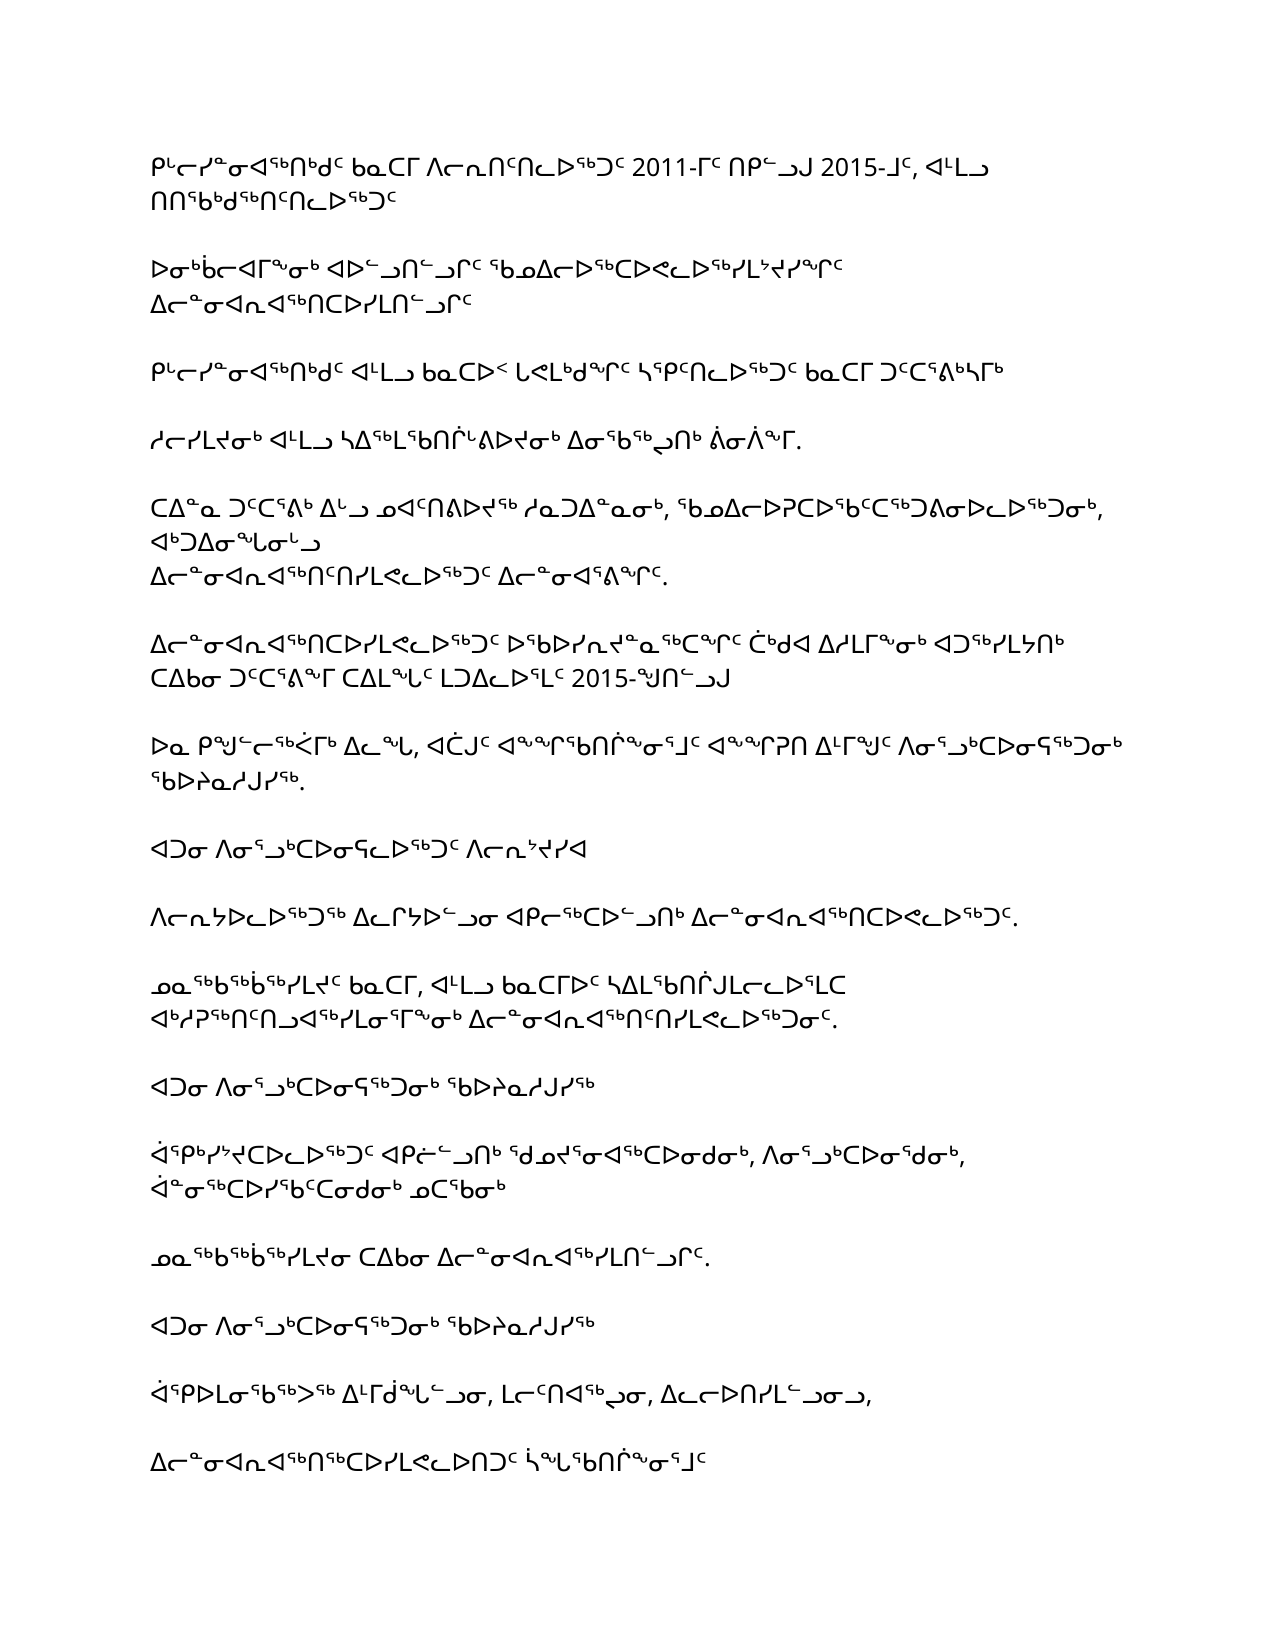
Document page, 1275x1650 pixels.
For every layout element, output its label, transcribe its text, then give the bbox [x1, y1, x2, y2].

text ᐊᑐᓂ ᐱᓂᕐᓗᒃᑕᐅᓂᕋᓚᐅᖅᑐᑦ ᐱᓕᕆᔾᔪᓯᐊ [150, 831, 1125, 865]
text ᐱᓕᕆᔭᐅᓚᐅᖅᑐᖅ ᐃᓚᒋᔭᐅᓪᓗᓂ ᐊᑭᓕᖅᑕᐅᓪᓗᑎᒃ ᐃᓕᓐᓂᐊᕆᐊᖅᑎᑕᐅᕙᓚᐅᖅᑐᑦ. [150, 899, 1125, 933]
text ᐋᕿᒃᓯᔾᔪᑕᐅᓚᐅᖅᑐᑦ ᐊᑭᓖᓪᓗᑎᒃ ᖁᓄᔪᕐᓂᐊᖅᑕᐅᓂᑯᓂᒃ, ᐱᓂᕐᓗᒃᑕᐅᓂᖁᓂᒃ, ᐋᓐᓂᖅᑕᐅᓯᖃᑦᑕᓂᑯᓂᒃ ᓄᑕᖃᓂᒃ [150, 1138, 1125, 1206]
text ᐃᓕᓐᓂᐊᕆᐊᖅᑎᑕᐅᓯᒪᕙᓚᐅᖅᑐᑦ ᐅᖃᐅᓯᕆᔪᓐᓇᖅᑕᖏᑦ ᑖᒃᑯᐊ ᐃᓱᒪᒥᖕᓂᒃ ᐊᑐᖅᓯᒪᔭᑎᒃ ᑕᐃᑲᓂ ᑐᑦᑕᕐᕕᖕᒥ ᑕᐃᒪᖓᑦ ᒪᑐᐃᓚᐅᕐᒪᑦ 2015-ᖑᑎᓪᓗᒍ [150, 627, 1125, 695]
text ᐃᓕᓐᓂᐊᕆᐊᖅᑎᑦᑎᓯᒪᕙᓚᐅᖅᑐᑦ ᐃᓕᓐᓂᐊᕐᕕᖏᑦ. [150, 559, 1125, 593]
text ᑭᒡᓕᓯᓐᓂᐊᖅᑎᒃᑯᑦ ᐊᒻᒪᓗ ᑲᓇᑕᐅᑉ ᒐᕙᒪᒃᑯᖏᑦ ᓴᕿᑦᑎᓚᐅᖅᑐᑦ ᑲᓇᑕᒥ ᑐᑦᑕᕐᕕᒃᓴᒥᒃ [150, 354, 1125, 388]
text ᑭᒡᓕᓯᓐᓂᐊᖅᑎᒃᑯᑦ ᑲᓇᑕᒥ ᐱᓕᕆᑎᑦᑎᓚᐅᖅᑐᑦ 2011-ᒥᑦ ᑎᑭᓪᓗᒍ 2015-ᒧᑦ, ᐊᒻᒪᓗ ᑎᑎᖃᒃᑯᖅᑎᑦᑎᓚᐅᖅᑐᑦ [150, 150, 1125, 218]
text ᓱᓕᓯᒪᔪᓂᒃ ᐊᒻᒪᓗ ᓴᐃᖅᒪᖃᑎᒌᒡᕕᐅᔪᓂᒃ ᐃᓂᖃᖅᖢᑎᒃ ᕖᓂᐲᖕᒥ. [150, 422, 1125, 457]
text ᐅᓇ ᑭᖑᓪᓕᖅᐹᒥᒃ ᐃᓚᖓ, ᐊᑖᒍᑦ ᐊᖕᖏᖃᑎᒌᖕᓂᕐᒧᑦ ᐊᖕᖏᕈᑎ ᐃᒻᒥᖑᑦ ᐱᓂᕐᓗᒃᑕᐅᓂᕋᖅᑐᓂᒃ ᖃᐅᔨᓇᓱᒍᓯᖅ. [150, 729, 1125, 797]
text ᐊᑐᓂ ᐱᓂᕐᓗᒃᑕᐅᓂᕋᖅᑐᓂᒃ ᖃᐅᔨᓇᓱᒍᓯᖅ [150, 1070, 1125, 1104]
text ᐃᓕᓐᓂᐊᕆᐊᖅᑎᖅᑕᐅᓯᒪᕙᓚᐅᑎᑐᑦ ᓵᖓᖃᑎᒌᖕᓂᕐᒧᑦ [150, 1444, 1125, 1478]
text ᑕᐃᓐᓇ ᑐᑦᑕᕐᕕᒃ ᐃᒡᓗ ᓄᐊᑦᑎᕕᐅᔪᖅ ᓱᓇᑐᐃᓐᓇᓂᒃ, ᖃᓄᐃᓕᐅᕈᑕᐅᖃᑦᑕᖅᑐᕕᓂᐅᓚᐅᖅᑐᓂᒃ, ᐊᒃᑐᐃᓂᖓᓂᒡᓗ [150, 491, 1125, 559]
text ᓄᓇᖅᑲᖅᑳᖅᓯᒪᔪᑦ ᑲᓇᑕᒥ, ᐊᒻᒪᓗ ᑲᓇᑕᒥᐅᑦ ᓴᐃᒪᖃᑎᒌᒍᒪᓕᓚᐅᕐᒪᑕ ᐊᒃᓱᕈᖅᑎᑦᑎᓗᐊᖅᓯᒪᓂᕐᒥᖕᓂᒃ ᐃᓕᓐᓂᐊᕆᐊᖅᑎᑦᑎᓯᒪᕙᓚᐅᖅᑐᓂᑦ. [150, 967, 1125, 1036]
text ᐋᕿᐅᒪᓂᖃᖅᐳᖅ ᐃᒻᒥᑰᖓᓪᓗᓂ, ᒪᓕᑦᑎᐊᖅᖢᓂ, ᐃᓚᓕᐅᑎᓯᒪᓪᓗᓂᓗ, [150, 1376, 1125, 1410]
text ᐅᓂᒃᑳᓕᐊᒥᖕᓂᒃ ᐊᐅᓪᓗᑎᓪᓗᒋᑦ ᖃᓄᐃᓕᐅᖅᑕᐅᕙᓚᐅᖅᓯᒪᔾᔪᓯᖏᑦ ᐃᓕᓐᓂᐊᕆᐊᖅᑎᑕᐅᓯᒪᑎᓪᓗᒋᑦ [150, 252, 1125, 320]
text ᐊᑐᓂ ᐱᓂᕐᓗᒃᑕᐅᓂᕋᖅᑐᓂᒃ ᖃᐅᔨᓇᓱᒍᓯᖅ [150, 1308, 1125, 1342]
text ᓄᓇᖅᑲᖅᑳᖅᓯᒪᔪᓂ ᑕᐃᑲᓂ ᐃᓕᓐᓂᐊᕆᐊᖅᓯᒪᑎᓪᓗᒋᑦ. [150, 1240, 1125, 1274]
